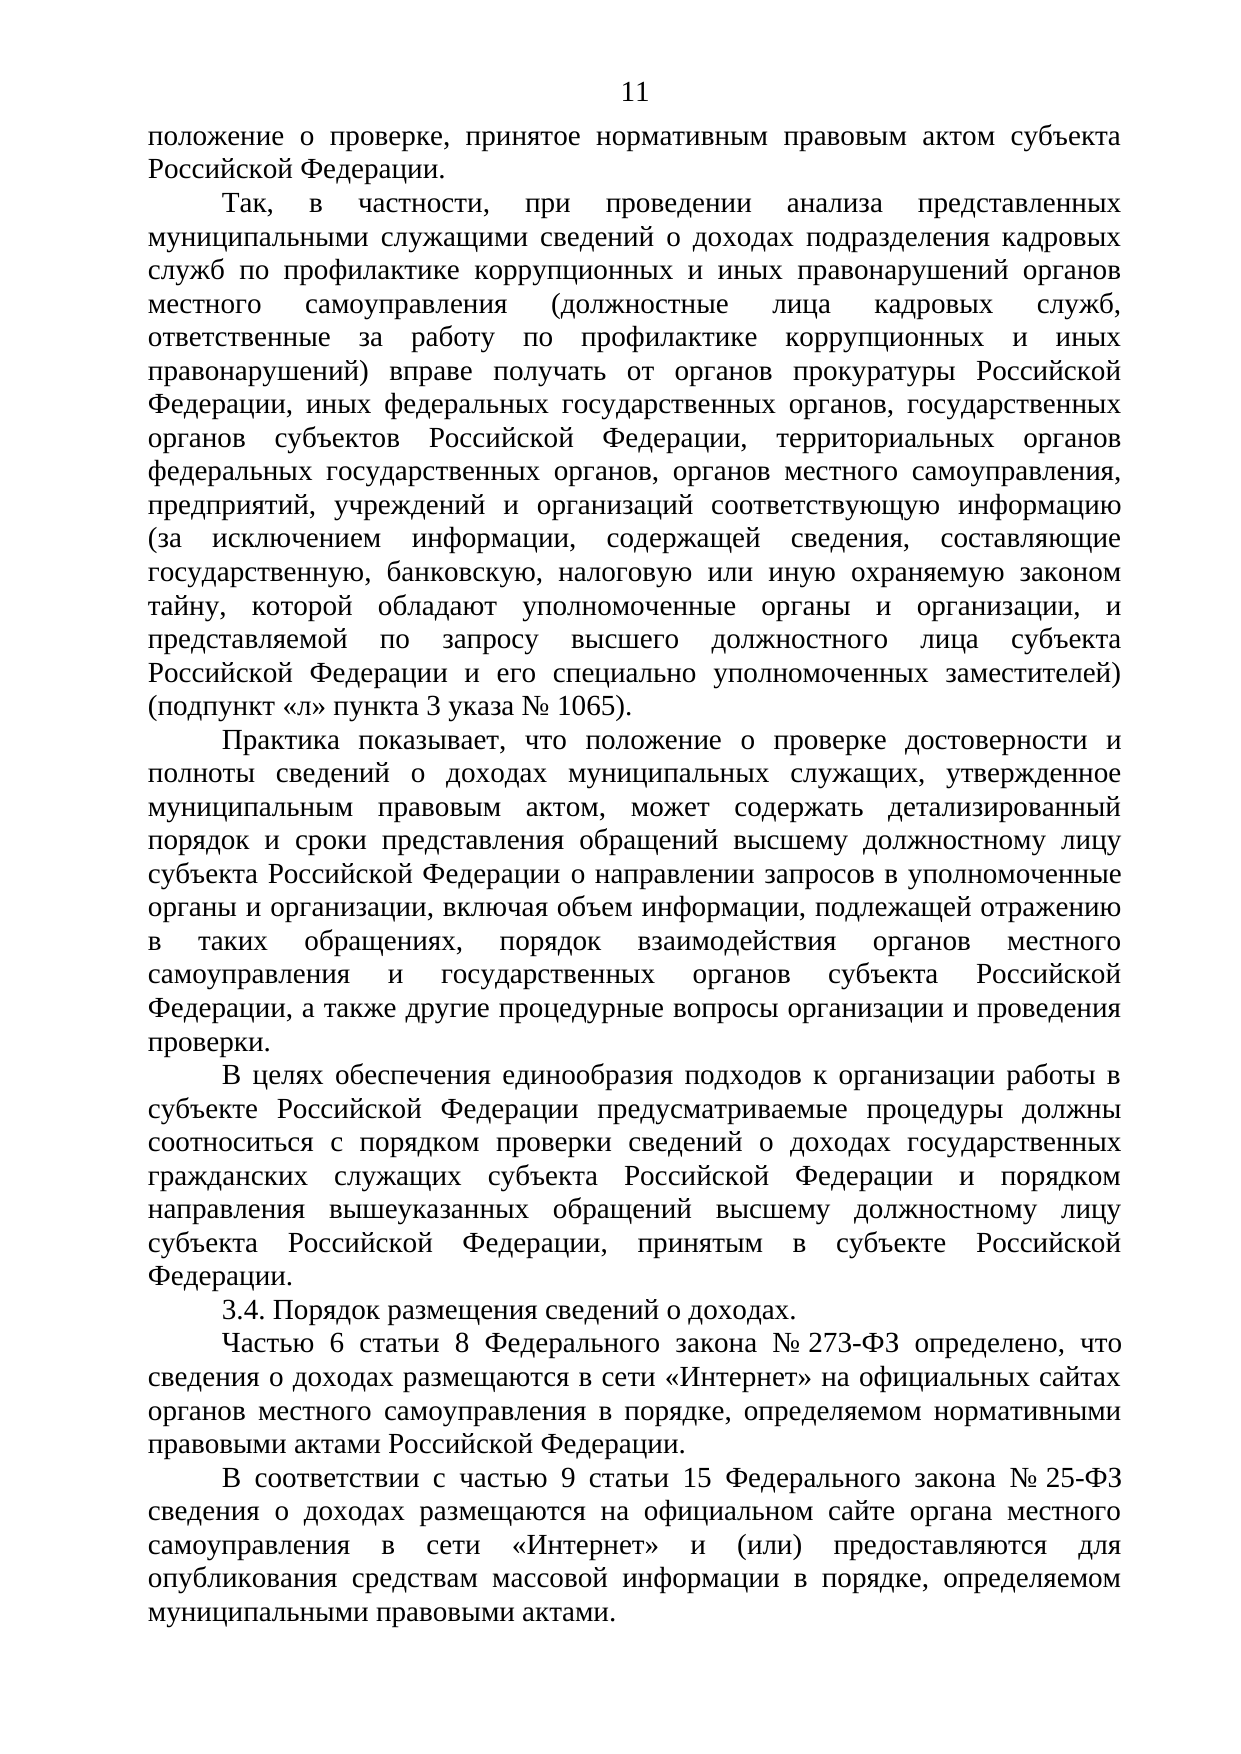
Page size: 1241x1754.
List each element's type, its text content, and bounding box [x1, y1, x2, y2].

text В целях обеспечения единообразия подходов к организации работы в субъекте Российской Федерации предусматриваемые процедуры должны соотноситься с порядком проверки сведений о доходах государственных гражданских служащих субъекта Российской Федерации и порядком направления вышеуказанных обращений высшему должностному лицу субъекта Российской Федерации, принятым в субъекте Российской Федерации. [148, 1057, 1122, 1292]
text В соответствии с частью 9 статьи 15 Федерального закона № 25-ФЗ сведения о доходах размещаются на официальном сайте органа местного самоуправления в сети «Интернет» и (или) предоставляются для опубликования средствам массовой информации в порядке, определяемом муниципальными правовыми актами. [148, 1460, 1122, 1627]
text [148, 118, 1122, 185]
text Частью 6 статьи 8 Федерального закона № 273-ФЗ определено, что сведения о доходах размещаются в сети «Интернет» на официальных сайтах органов местного самоуправления в порядке, определяемом нормативными правовыми актами Российской Федерации. [148, 1326, 1122, 1460]
text Так, в частности, при проведении анализа представленных муниципальными служащими сведений о доходах подразделения кадровых служб по профилактике коррупционных и иных правонарушений органов местного самоуправления (должностные лица кадровых служб, ответственные за работу по профилактике коррупционных и иных правонарушений) вправе получать от органов прокуратуры Российской Федерации, иных федеральных государственных органов, государственных органов субъектов Российской Федерации, территориальных органов федеральных государственных органов, органов местного самоуправления, предприятий, учреждений и организаций соответствующую информацию (за исключением информации, содержащей сведения, составляющие государственную, банковскую, налоговую или иную охраняемую законом тайну, которой обладают уполномоченные органы и организации, и представляемой по запросу высшего должностного лица субъекта Российской Федерации и его специально уполномоченных заместителей) (подпункт «л» пункта 3 указа № 1065). [148, 185, 1122, 722]
text Практика показывает, что положение о проверке достоверности и полноты сведений о доходах муниципальных служащих, утвержденное муниципальным правовым актом, может содержать детализированный порядок и сроки представления обращений высшему должностному лицу субъекта Российской Федерации о направлении запросов в уполномоченные органы и организации, включая объем информации, подлежащей отражению в таких обращениях, порядок взаимодействия органов местного самоуправления и государственных органов субъекта Российской Федерации, а также другие процедурные вопросы организации и проведения проверки. [148, 722, 1122, 1057]
text 3.4. Порядок размещения сведений о доходах. [148, 1292, 1122, 1326]
